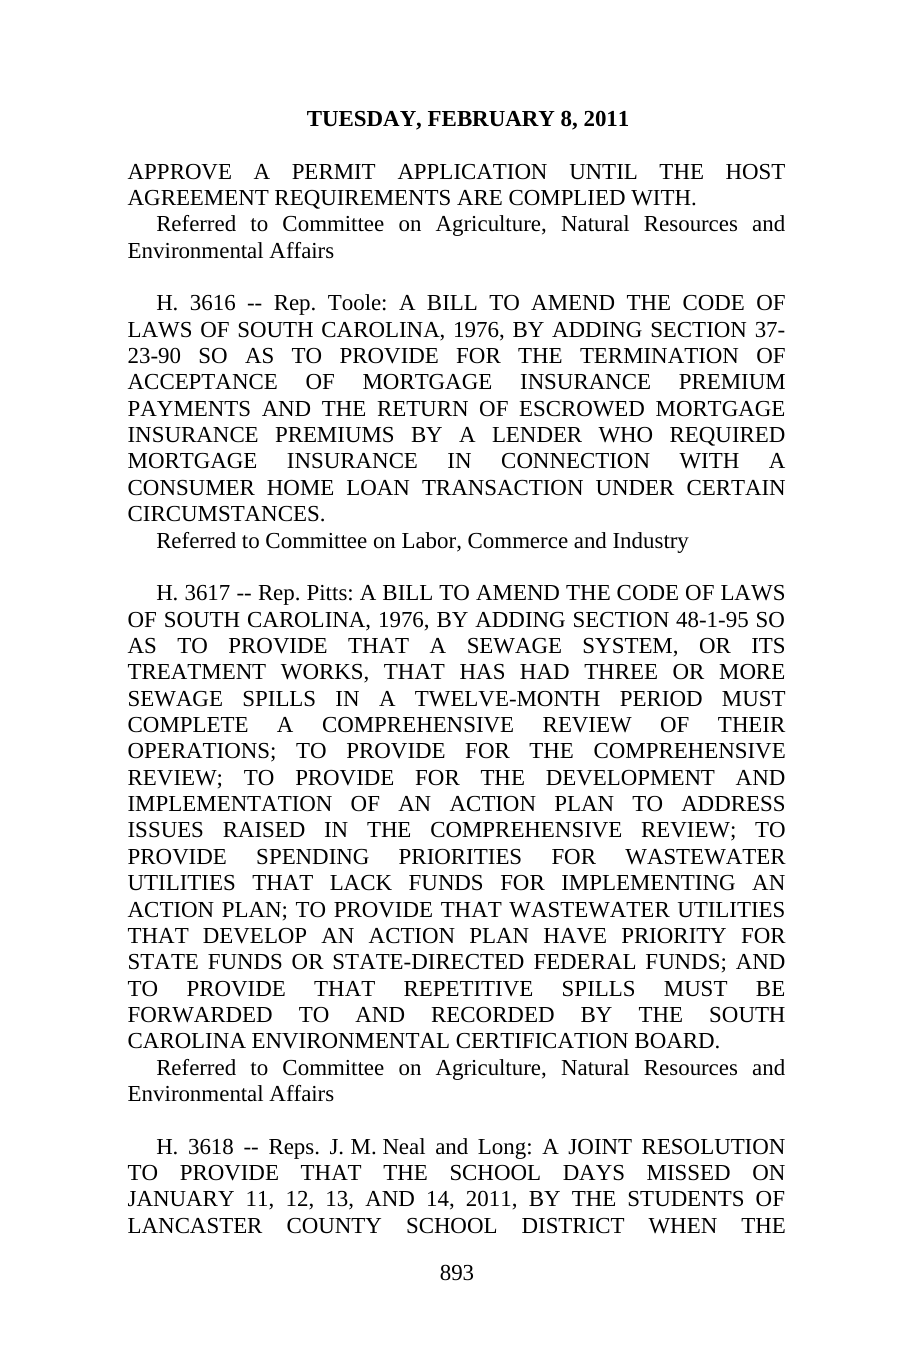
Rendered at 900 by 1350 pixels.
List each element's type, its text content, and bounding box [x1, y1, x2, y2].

text Referred to Committee on Agriculture, Natural Resources and Environmental Affairs [127, 1054, 786, 1106]
text Referred to Committee on Agriculture, Natural Resources and Environmental Affairs [127, 210, 786, 263]
text APPROVE A PERMIT APPLICATION UNTIL THE HOST AGREEMENT REQUIREMENTS ARE COMPLIED WITH. [127, 158, 786, 210]
text H. 3617 -- Rep. Pitts: A BILL TO AMEND THE CODE OF LAWS OF SOUTH CAROLINA, 1976, BY ADDING SECTION 48-1-95 SO AS TO PROVIDE THAT A SEWAGE SYSTEM, OR ITS TREATMENT WORKS, THAT HAS HAD THREE OR MORE SEWAGE SPILLS IN A TWELVE-MONTH PERIOD MUST COMPLETE A COMPREHENSIVE REVIEW OF THEIR OPERATIONS; TO PROVIDE FOR THE COMPREHENSIVE REVIEW; TO PROVIDE FOR THE DEVELOPMENT AND IMPLEMENTATION OF AN ACTION PLAN TO ADDRESS ISSUES RAISED IN THE COMPREHENSIVE REVIEW; TO PROVIDE SPENDING PRIORITIES FOR WASTEWATER UTILITIES THAT LACK FUNDS FOR IMPLEMENTING AN ACTION PLAN; TO PROVIDE THAT WASTEWATER UTILITIES THAT DEVELOP AN ACTION PLAN HAVE PRIORITY FOR STATE FUNDS OR STATE-DIRECTED FEDERAL FUNDS; AND TO PROVIDE THAT REPETITIVE SPILLS MUST BE FORWARDED TO AND RECORDED BY THE SOUTH CAROLINA ENVIRONMENTAL CERTIFICATION BOARD. [127, 579, 786, 1054]
text H. 3616 -- Rep. Toole: A BILL TO AMEND THE CODE OF LAWS OF SOUTH CAROLINA, 1976, BY ADDING SECTION 37-23-90 SO AS TO PROVIDE FOR THE TERMINATION OF ACCEPTANCE OF MORTGAGE INSURANCE PREMIUM PAYMENTS AND THE RETURN OF ESCROWED MORTGAGE INSURANCE PREMIUMS BY A LENDER WHO REQUIRED MORTGAGE INSURANCE IN CONNECTION WITH A CONSUMER HOME LOAN TRANSACTION UNDER CERTAIN CIRCUMSTANCES. [127, 289, 786, 527]
text Referred to Committee on Labor, Commerce and Industry [127, 527, 786, 553]
